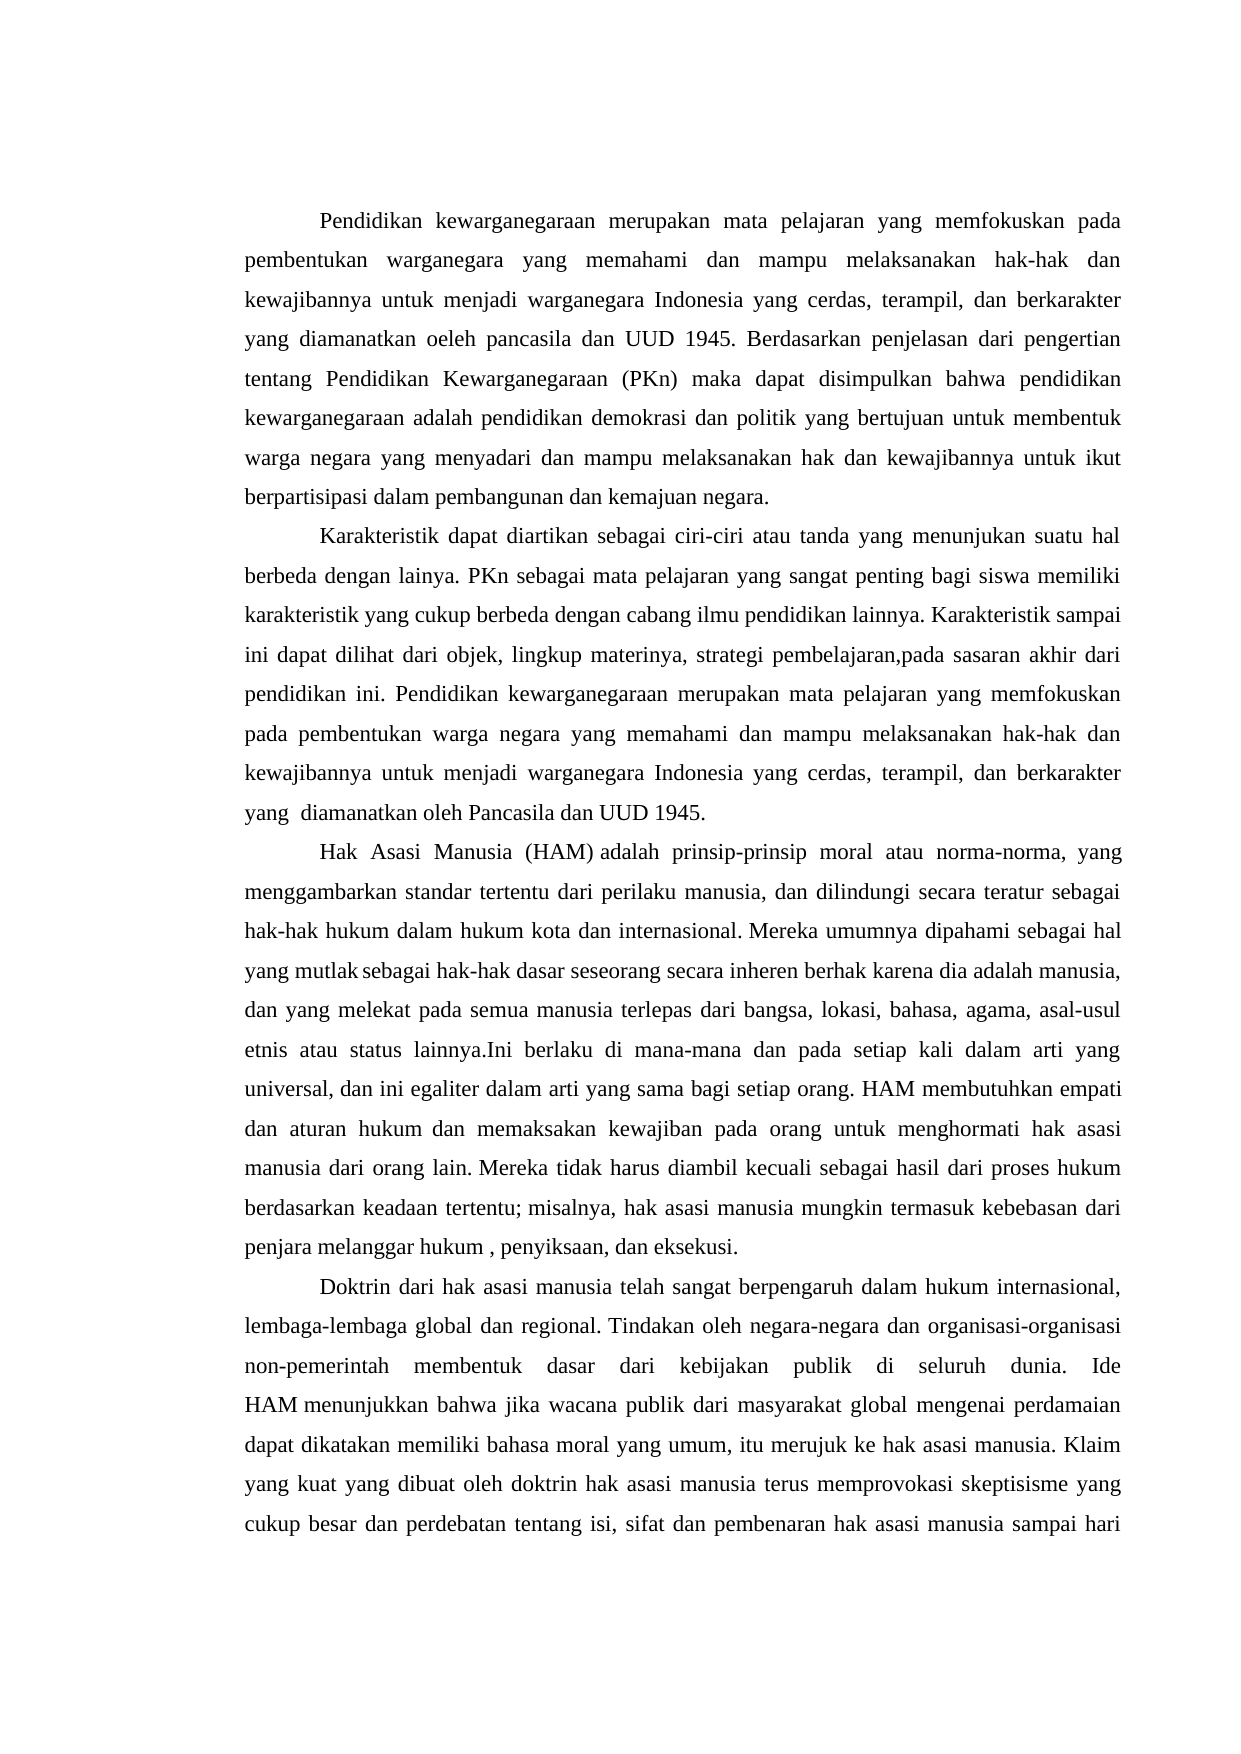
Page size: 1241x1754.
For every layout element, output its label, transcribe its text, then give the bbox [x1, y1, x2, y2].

text Pendidikan kewarganegaraan merupakan mata pelajaran yang memfokuskan pada pembentukan warganegara yang memahami dan mampu melaksanakan hak-hak dan kewajibannya untuk menjadi warganegara Indonesia yang cerdas, terampil, dan berkarakter yang diamanatkan oeleh pancasila dan UUD 1945. Berdasarkan penjelasan dari pengertian tentang Pendidikan Kewarganegaraan (PKn) maka dapat disimpulkan bahwa pendidikan kewarganegaraan adalah pendidikan demokrasi dan politik yang bertujuan untuk membentuk warga negara yang menyadari dan mampu melaksanakan hak dan kewajibannya untuk ikut berpartisipasi dalam pembangunan dan kemajuan negara. [244, 207, 1122, 509]
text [244, 1273, 1122, 1536]
text Karakteristik dapat diartikan sebagai ciri-ciri atau tanda yang menunjukan suatu hal berbeda dengan lainya. PKn sebagai mata pelajaran yang sangat penting bagi siswa memiliki karakteristik yang cukup berbeda dengan cabang ilmu pendidikan lainnya. Karakteristik sampai ini dapat dilihat dari objek, lingkup materinya, strategi pembelajaran,pada sasaran akhir dari pendidikan ini. Pendidikan kewarganegaraan merupakan mata pelajaran yang memfokuskan pada pembentukan warga negara yang memahami dan mampu melaksanakan hak-hak dan kewajibannya untuk menjadi warganegara Indonesia yang cerdas, terampil, dan berkarakter yang diamanatkan oleh Pancasila dan UUD 1945. [244, 523, 1122, 825]
text Hak Asasi Manusia (HAM) adalah prinsip-prinsip moral atau norma-norma, yang menggambarkan standar tertentu dari perilaku manusia, dan dilindungi secara teratur sebagai hak-hak hukum dalam hukum kota dan internasional. Mereka umumnya dipahami sebagai hal yang mutlak sebagai hak-hak dasar seseorang secara inheren berhak karena dia adalah manusia, dan yang melekat pada semua manusia terlepas dari bangsa, lokasi, bahasa, agama, asal-usul etnis atau status lainnya.Ini berlaku di mana-mana dan pada setiap kali dalam arti yang universal, dan ini egaliter dalam arti yang sama bagi setiap orang. HAM membutuhkan empati dan aturan hukum dan memaksakan kewajiban pada orang untuk menghormati hak asasi manusia dari orang lain. Mereka tidak harus diambil kecuali sebagai hasil dari proses hukum berdasarkan keadaan tertentu; misalnya, hak asasi manusia mungkin termasuk kebebasan dari penjara melanggar hukum , penyiksaan, dan eksekusi. [244, 838, 1122, 1259]
